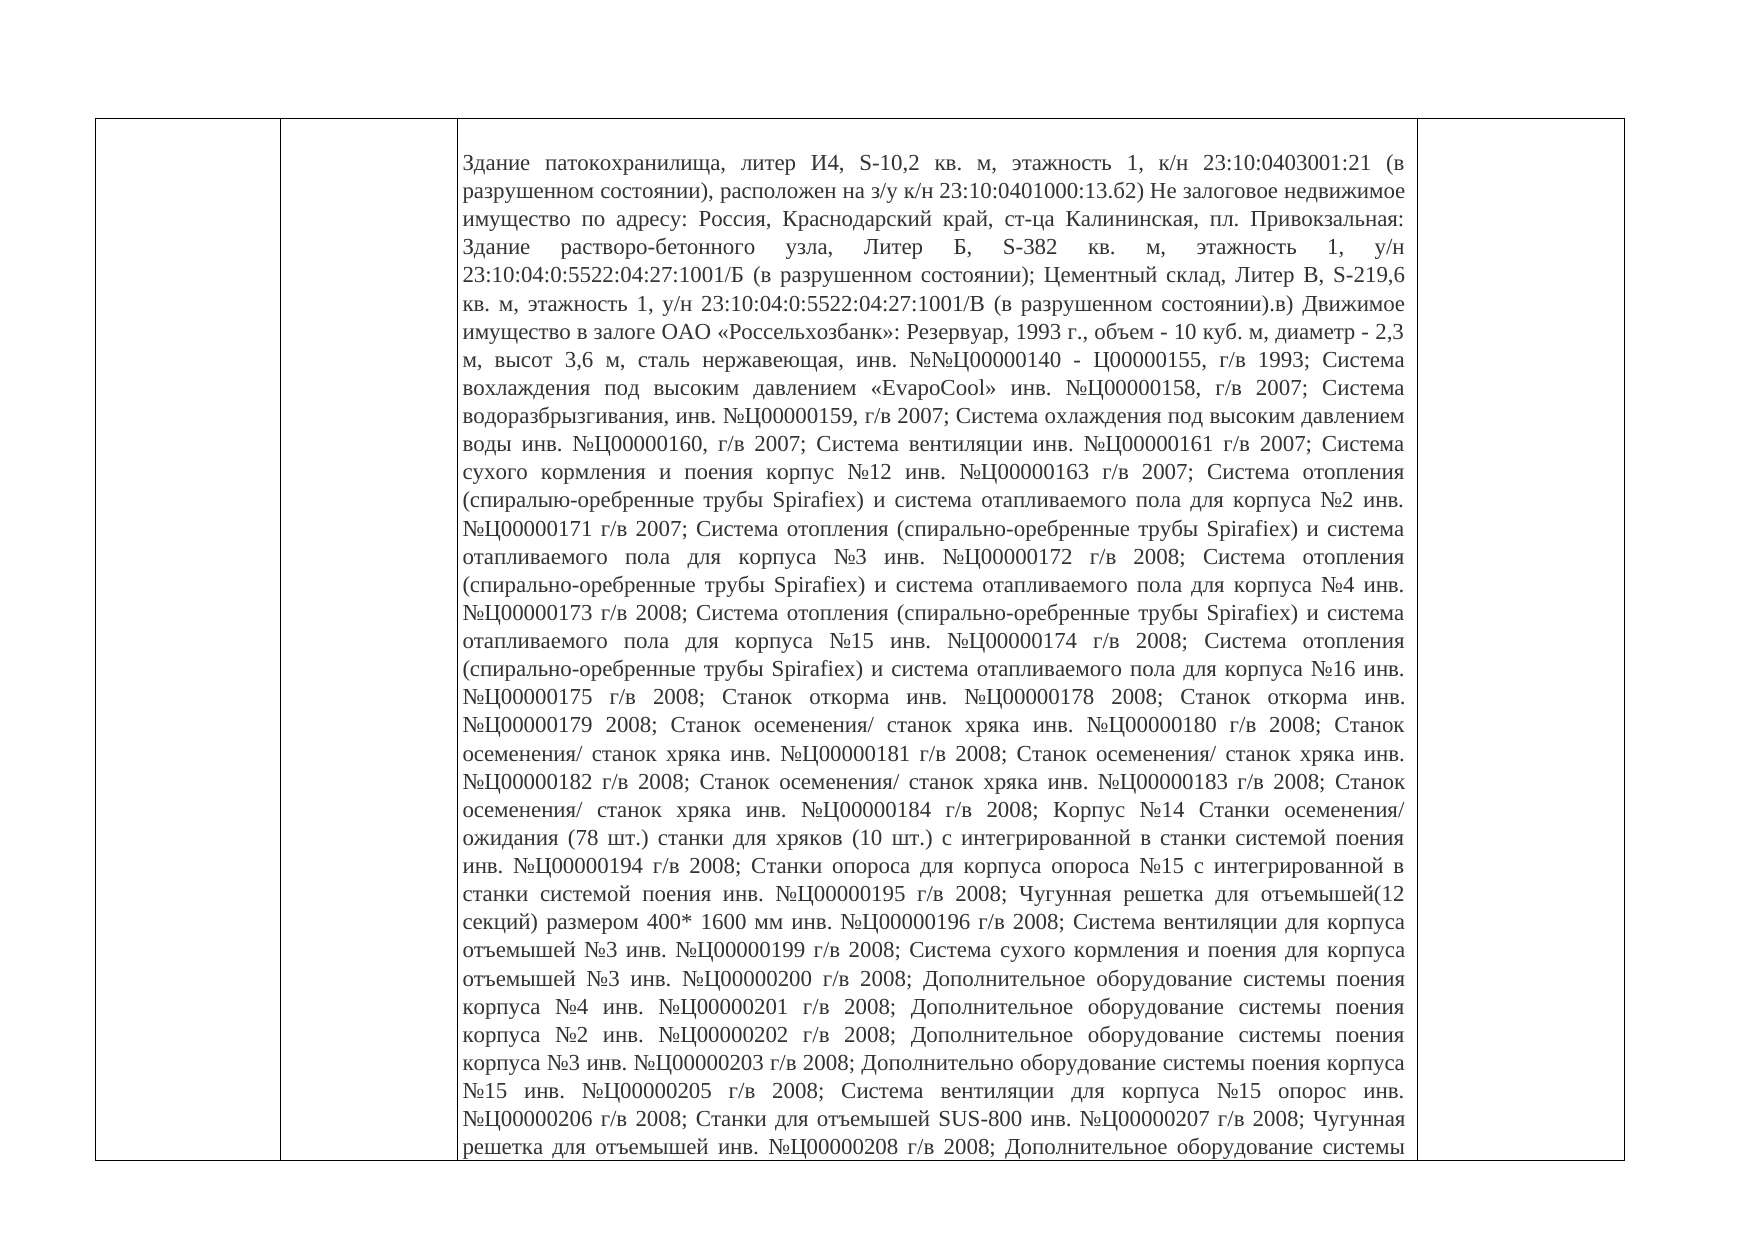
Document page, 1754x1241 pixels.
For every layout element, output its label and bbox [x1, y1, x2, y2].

table_cell [281, 119, 457, 1160]
table_cell [96, 119, 280, 1160]
table_cell [1418, 119, 1624, 1160]
table_cell [458, 119, 1417, 1160]
